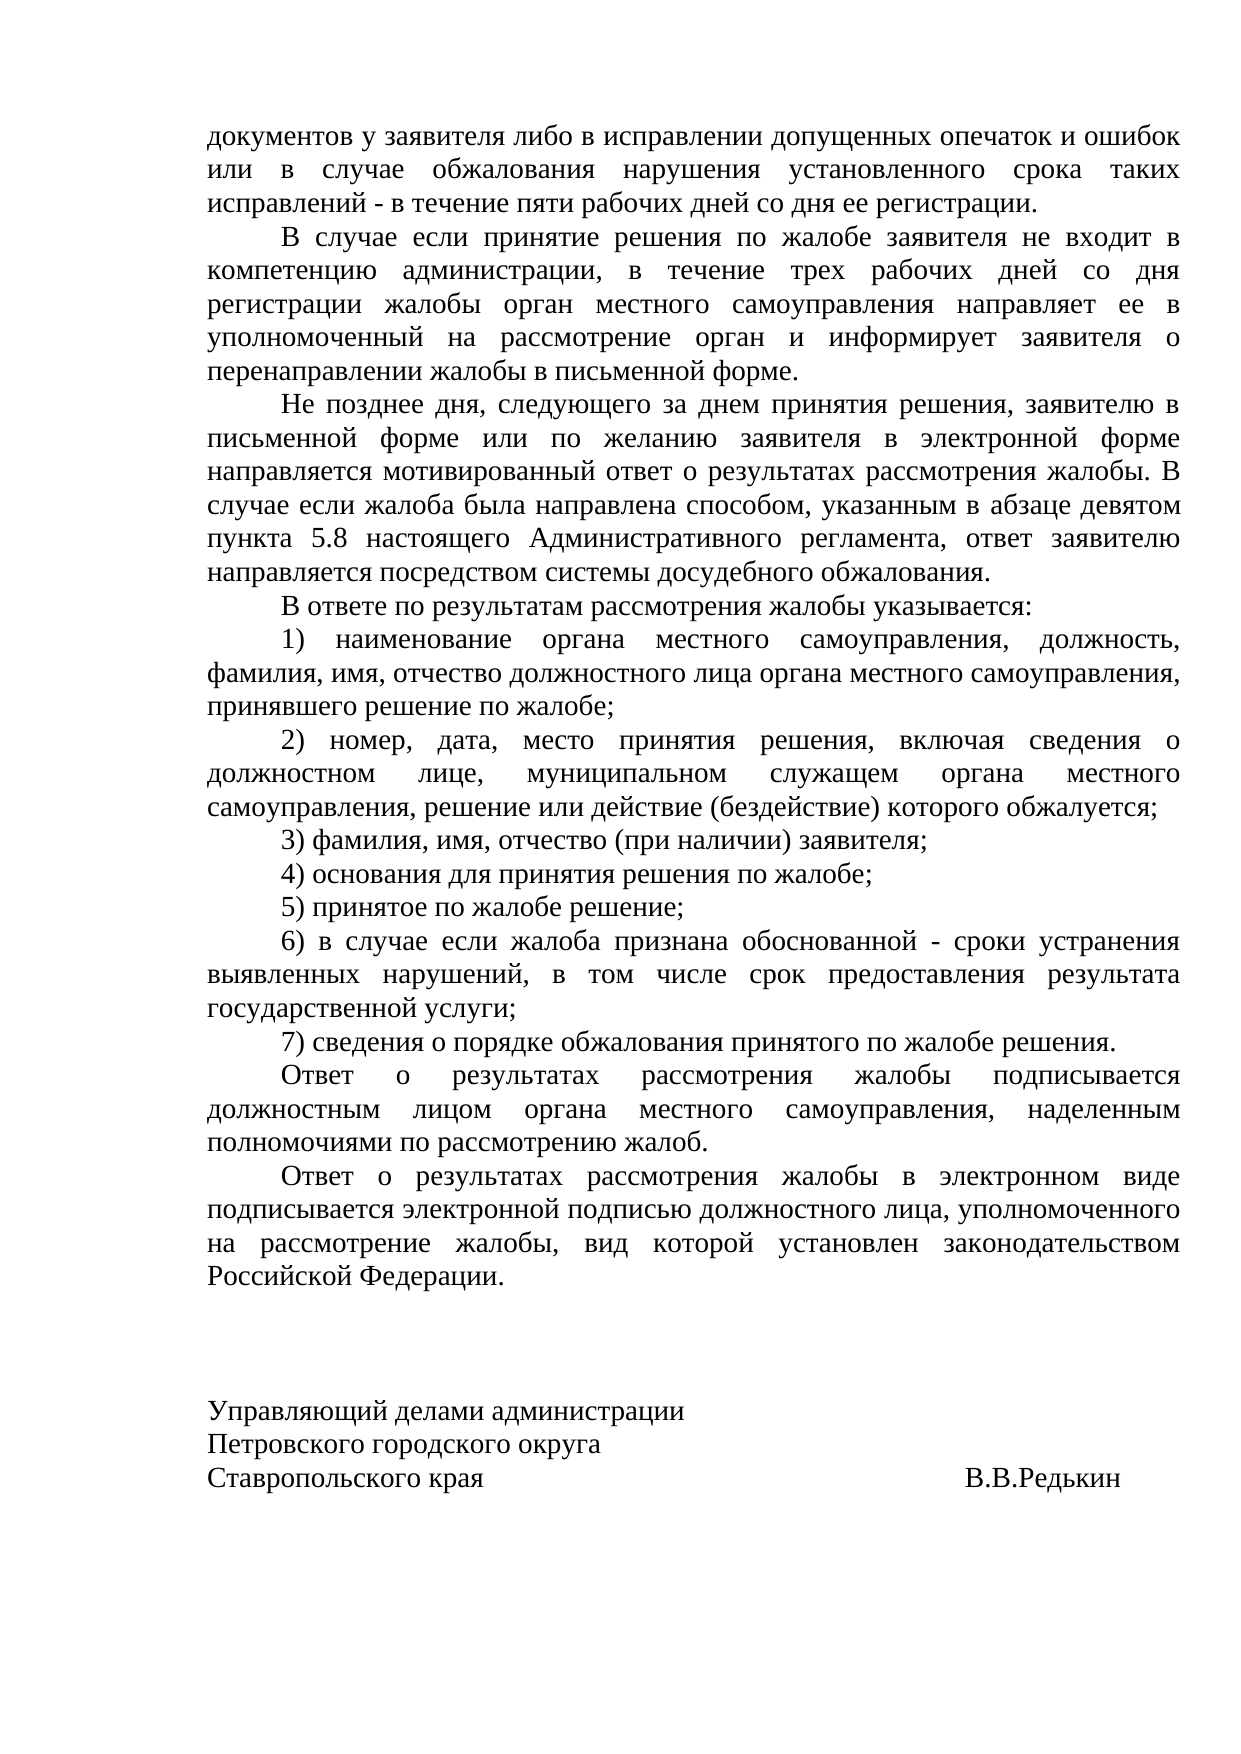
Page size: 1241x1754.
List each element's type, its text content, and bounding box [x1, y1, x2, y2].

text В случае если принятие решения по жалобе заявителя не входит в компетенцию администрации, в течение трех рабочих дней со дня регистрации жалобы орган местного самоуправления направляет ее в уполномоченный на рассмотрение орган и информирует заявителя о перенаправлении жалобы в письменной форме. [207, 219, 1181, 386]
text 6) в случае если жалоба признана обоснованной - сроки устранения выявленных нарушений, в том числе срок предоставления результата государственной услуги; [207, 923, 1181, 1024]
text В ответе по результатам рассмотрения жалобы указывается: [207, 588, 1181, 621]
text 2) номер, дата, место принятия решения, включая сведения о должностном лице, муниципальном служащем органа местного самоуправления, решение или действие (бездействие) которого обжалуется; [207, 722, 1181, 822]
text Ответ о результатах рассмотрения жалобы в электронном виде подписывается электронной подписью должностного лица, уполномоченного на рассмотрение жалобы, вид которой установлен законодательством Российской Федерации. [207, 1158, 1181, 1292]
text Ставропольского края В.В.Редькин [207, 1460, 1181, 1493]
text 7) сведения о порядке обжалования принятого по жалобе решения. [207, 1024, 1181, 1057]
text 4) основания для принятия решения по жалобе; [207, 856, 1181, 889]
text Управляющий делами администрации [207, 1393, 1181, 1426]
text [207, 118, 1181, 219]
text Ответ о результатах рассмотрения жалобы подписывается должностным лицом органа местного самоуправления, наделенным полномочиями по рассмотрению жалоб. [207, 1057, 1181, 1158]
text 3) фамилия, имя, отчество (при наличии) заявителя; [207, 822, 1181, 856]
text Не позднее дня, следующего за днем принятия решения, заявителю в письменной форме или по желанию заявителя в электронной форме направляется мотивированный ответ о результатах рассмотрения жалобы. В случае если жалоба была направлена способом, указанным в абзаце девятом пункта 5.8 настоящего Административного регламента, ответ заявителю направляется посредством системы досудебного обжалования. [207, 386, 1181, 588]
text 1) наименование органа местного самоуправления, должность, фамилия, имя, отчество должностного лица органа местного самоуправления, принявшего решение по жалобе; [207, 621, 1181, 722]
text Петровского городского округа [207, 1426, 1181, 1460]
text 5) принятое по жалобе решение; [207, 889, 1181, 923]
